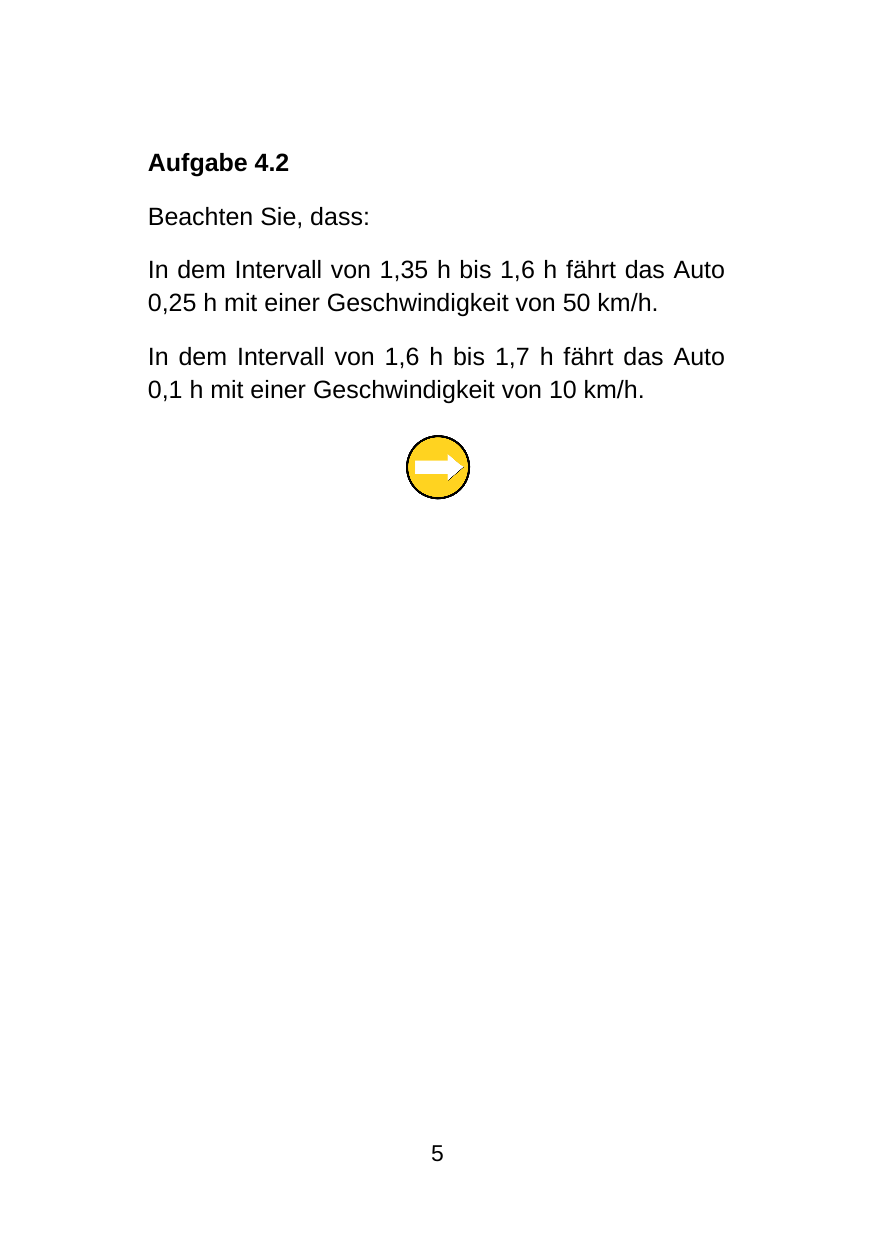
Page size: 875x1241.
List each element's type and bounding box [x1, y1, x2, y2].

picture [399, 429, 475, 504]
